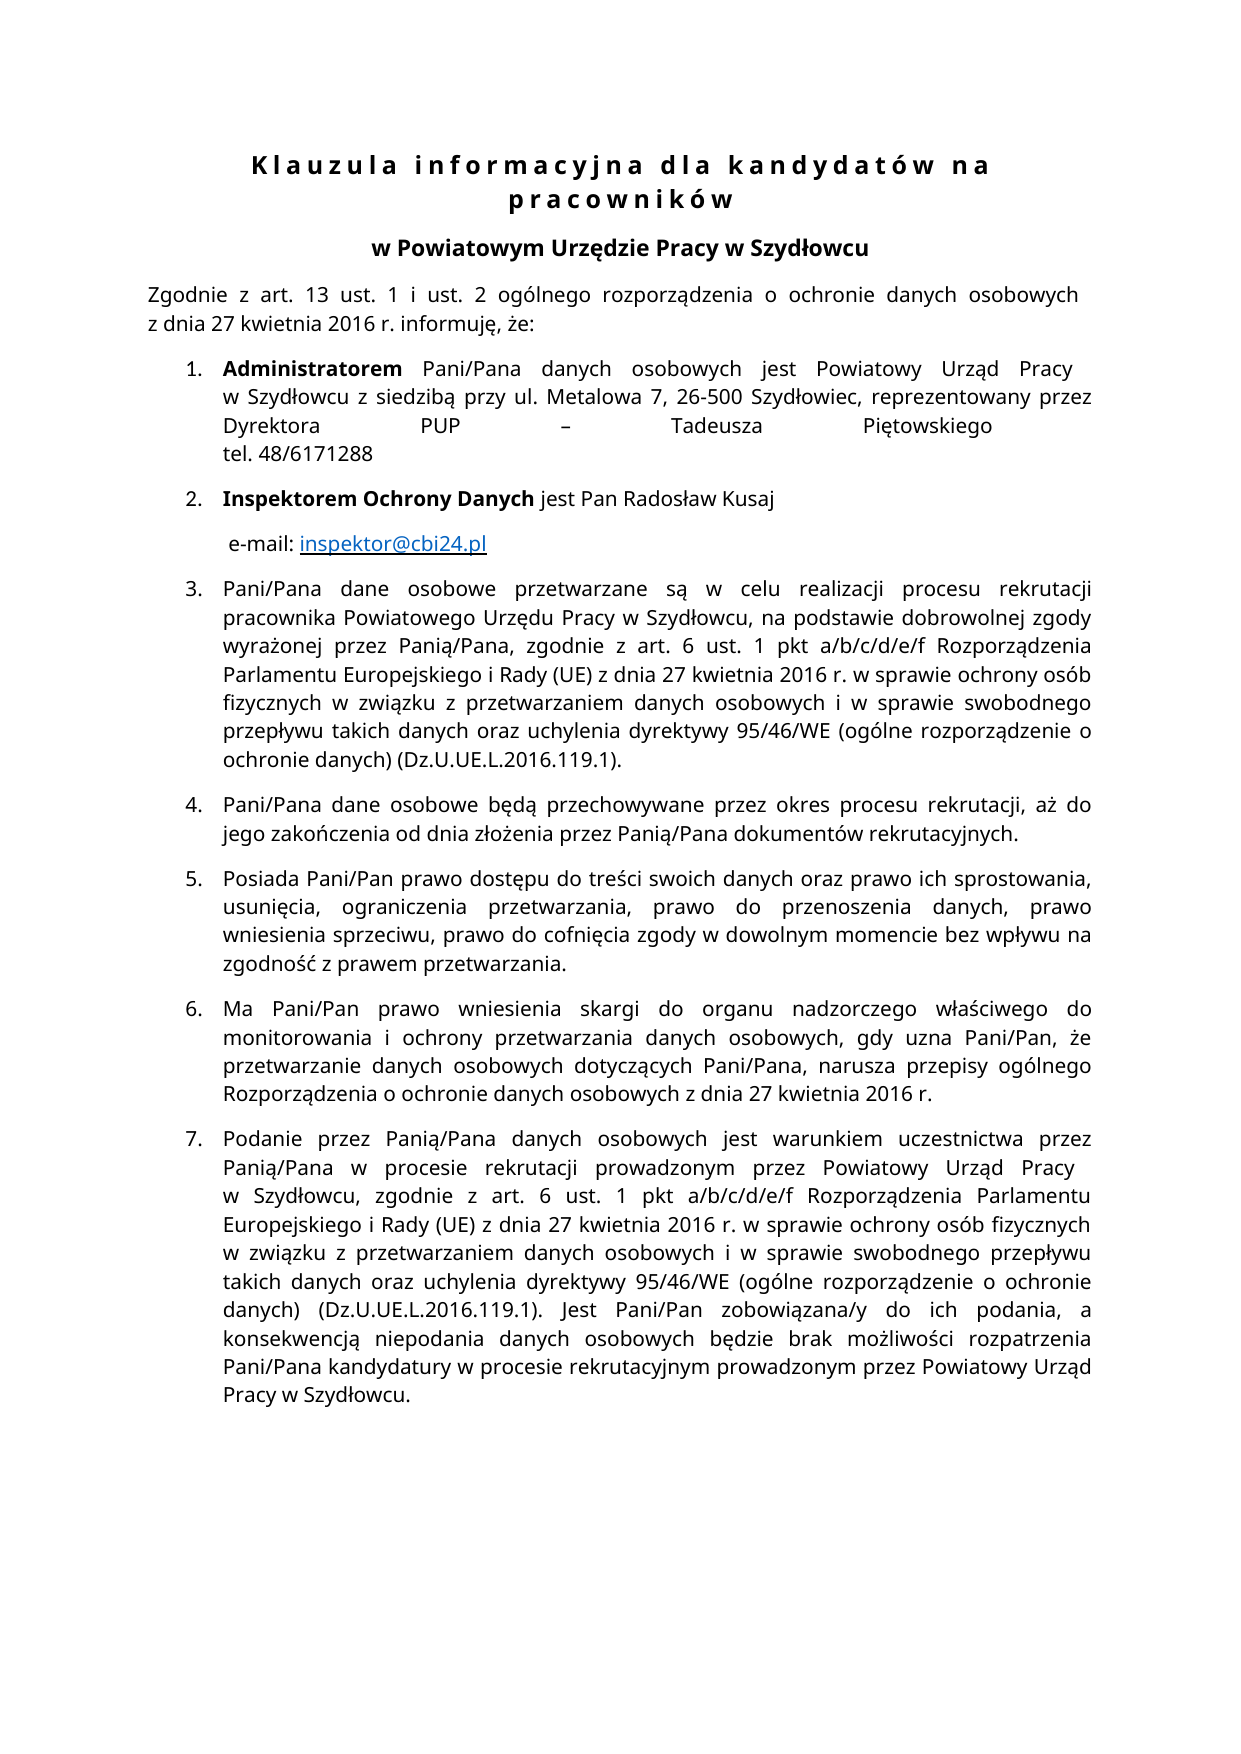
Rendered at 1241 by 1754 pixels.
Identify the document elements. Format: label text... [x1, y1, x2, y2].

list Posiada Pani/Pan prawo dostępu do treści swoich danych oraz prawo ich sprostowania, usunięcia, ograniczenia przetwarzania, prawo do przenoszenia danych, prawo wniesienia sprzeciwu, prawo do cofnięcia zgody w dowolnym momencie bez wpływu na zgodność z prawem przetwarzania. [185, 864, 1093, 977]
list Inspektorem Ochrony Danych jest Pan Radosław Kusaj [185, 484, 1093, 513]
list e-mail: inspektor@cbi24.pl [223, 529, 1093, 558]
list Administratorem Pani/Pana danych osobowych jest Powiatowy Urząd Pracy w Szydłowcu z siedzibą przy ul. Metalowa 7, 26-500 Szydłowiec, reprezentowany przez Dyrektora PUP – Tadeusza Piętowskiego tel. 48/6171288 [185, 354, 1093, 468]
list Pani/Pana dane osobowe przetwarzane są w celu realizacji procesu rekrutacji pracownika Powiatowego Urzędu Pracy w Szydłowcu, na podstawie dobrowolnej zgody wyrażonej przez Panią/Pana, zgodnie z art. 6 ust. 1 pkt a/b/c/d/e/f Rozporządzenia Parlamentu Europejskiego i Rady (UE) z dnia 27 kwietnia 2016 r. w sprawie ochrony osób fizycznych w związku z przetwarzaniem danych osobowych i w sprawie swobodnego przepływu takich danych oraz uchylenia dyrektywy 95/46/WE (ogólne rozporządzenie o ochronie danych) (Dz.U.UE.L.2016.119.1). [185, 574, 1093, 773]
list Ma Pani/Pan prawo wniesienia skargi do organu nadzorczego właściwego do monitorowania i ochrony przetwarzania danych osobowych, gdy uzna Pani/Pan, że przetwarzanie danych osobowych dotyczących Pani/Pana, narusza przepisy ogólnego Rozporządzenia o ochronie danych osobowych z dnia 27 kwietnia 2016 r. [185, 994, 1093, 1108]
text Zgodnie z art. 13 ust. 1 i ust. 2 ogólnego rozporządzenia o ochronie danych osobowych z dnia 27 kwietnia 2016 r. informuję, że: [148, 280, 1093, 337]
list Pani/Pana dane osobowe będą przechowywane przez okres procesu rekrutacji, aż do jego zakończenia od dnia złożenia przez Panią/Pana dokumentów rekrutacyjnych. [185, 790, 1093, 847]
text w Powiatowym Urzędzie Pracy w Szydłowcu [148, 232, 1093, 264]
text Klauzula informacyjna dla kandydatów na pracowników [148, 148, 1093, 216]
list Podanie przez Panią/Pana danych osobowych jest warunkiem uczestnictwa przez Panią/Pana w procesie rekrutacji prowadzonym przez Powiatowy Urząd Pracy w Szydłowcu, zgodnie z art. 6 ust. 1 pkt a/b/c/d/e/f Rozporządzenia Parlamentu Europejskiego i Rady (UE) z dnia 27 kwietnia 2016 r. w sprawie ochrony osób fizycznych w związku z przetwarzaniem danych osobowych i w sprawie swobodnego przepływu takich danych oraz uchylenia dyrektywy 95/46/WE (ogólne rozporządzenie o ochronie danych) (Dz.U.UE.L.2016.119.1). Jest Pani/Pan zobowiązana/y do ich podania, a konsekwencją niepodania danych osobowych będzie brak możliwości rozpatrzenia Pani/Pana kandydatury w procesie rekrutacyjnym prowadzonym przez Powiatowy Urząd Pracy w Szydłowcu. [185, 1124, 1093, 1409]
